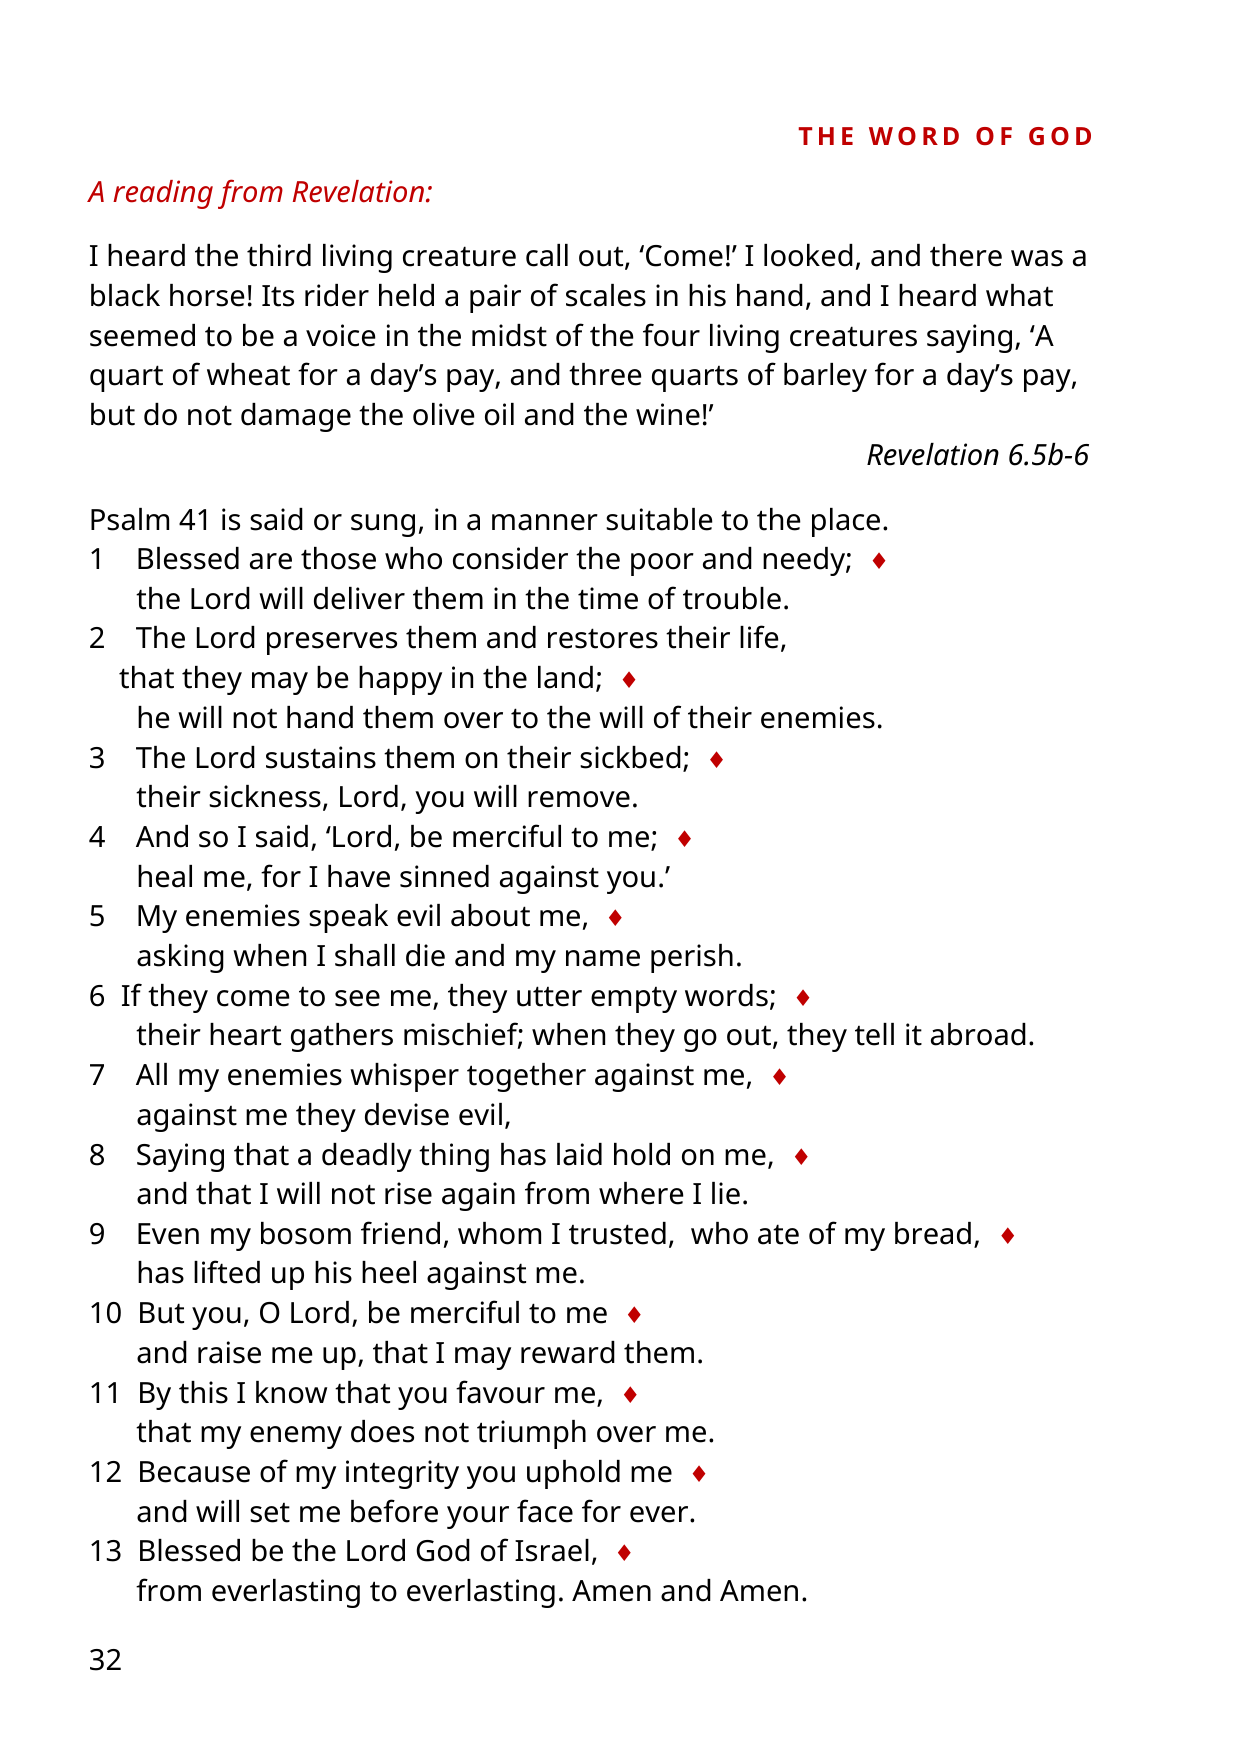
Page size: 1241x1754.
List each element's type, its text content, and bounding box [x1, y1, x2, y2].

text A reading from Revelation: [89, 171, 1092, 211]
subtitle The Word of God [89, 118, 1092, 152]
text I heard the third living creature call out, ‘Come!’ I looked, and there was a black horse! Its rider held a pair of scales in his hand, and I heard what seemed to be a voice in the midst of the four living creatures saying, ‘A quart of wheat for a day’s pay, and three quarts of barley for a day’s pay, but do not damage the olive oil and the wine!’ [89, 236, 1092, 434]
text Revelation 6.5b-6 [89, 434, 1092, 474]
text Psalm 41 is said or sung, in a manner suitable to the place. 1 Blessed are those who consider the poor and needy; ♦ the Lord will deliver them in the time of trouble. 2 The Lord preserves them and restores their life, that they may be happy in the land; ♦ he will not hand them over to the will of their enemies. 3 The Lord sustains them on their sickbed; ♦ their sickness, Lord, you will remove. 4 And so I said, ‘Lord, be merciful to me; ♦ heal me, for I have sinned against you.’ 5 My enemies speak evil about me, ♦ asking when I shall die and my name perish. 6 If they come to see me, they utter empty words; ♦ their heart gathers mischief; when they go out, they tell it abroad. 7 All my enemies whisper together against me, ♦ against me they devise evil, 8 Saying that a deadly thing has laid hold on me, ♦ and that I will not rise again from where I lie. 9 Even my bosom friend, whom I trusted, who ate of my bread, ♦ has lifted up his heel against me. 10 But you, O Lord, be merciful to me ♦ and raise me up, that I may reward them. 11 By this I know that you favour me, ♦ that my enemy does not triumph over me. 12 Because of my integrity you uphold me ♦ and will set me before your face for ever. 13 Blessed be the Lord God of Israel, ♦ from everlasting to everlasting. Amen and Amen. [89, 499, 1092, 1610]
